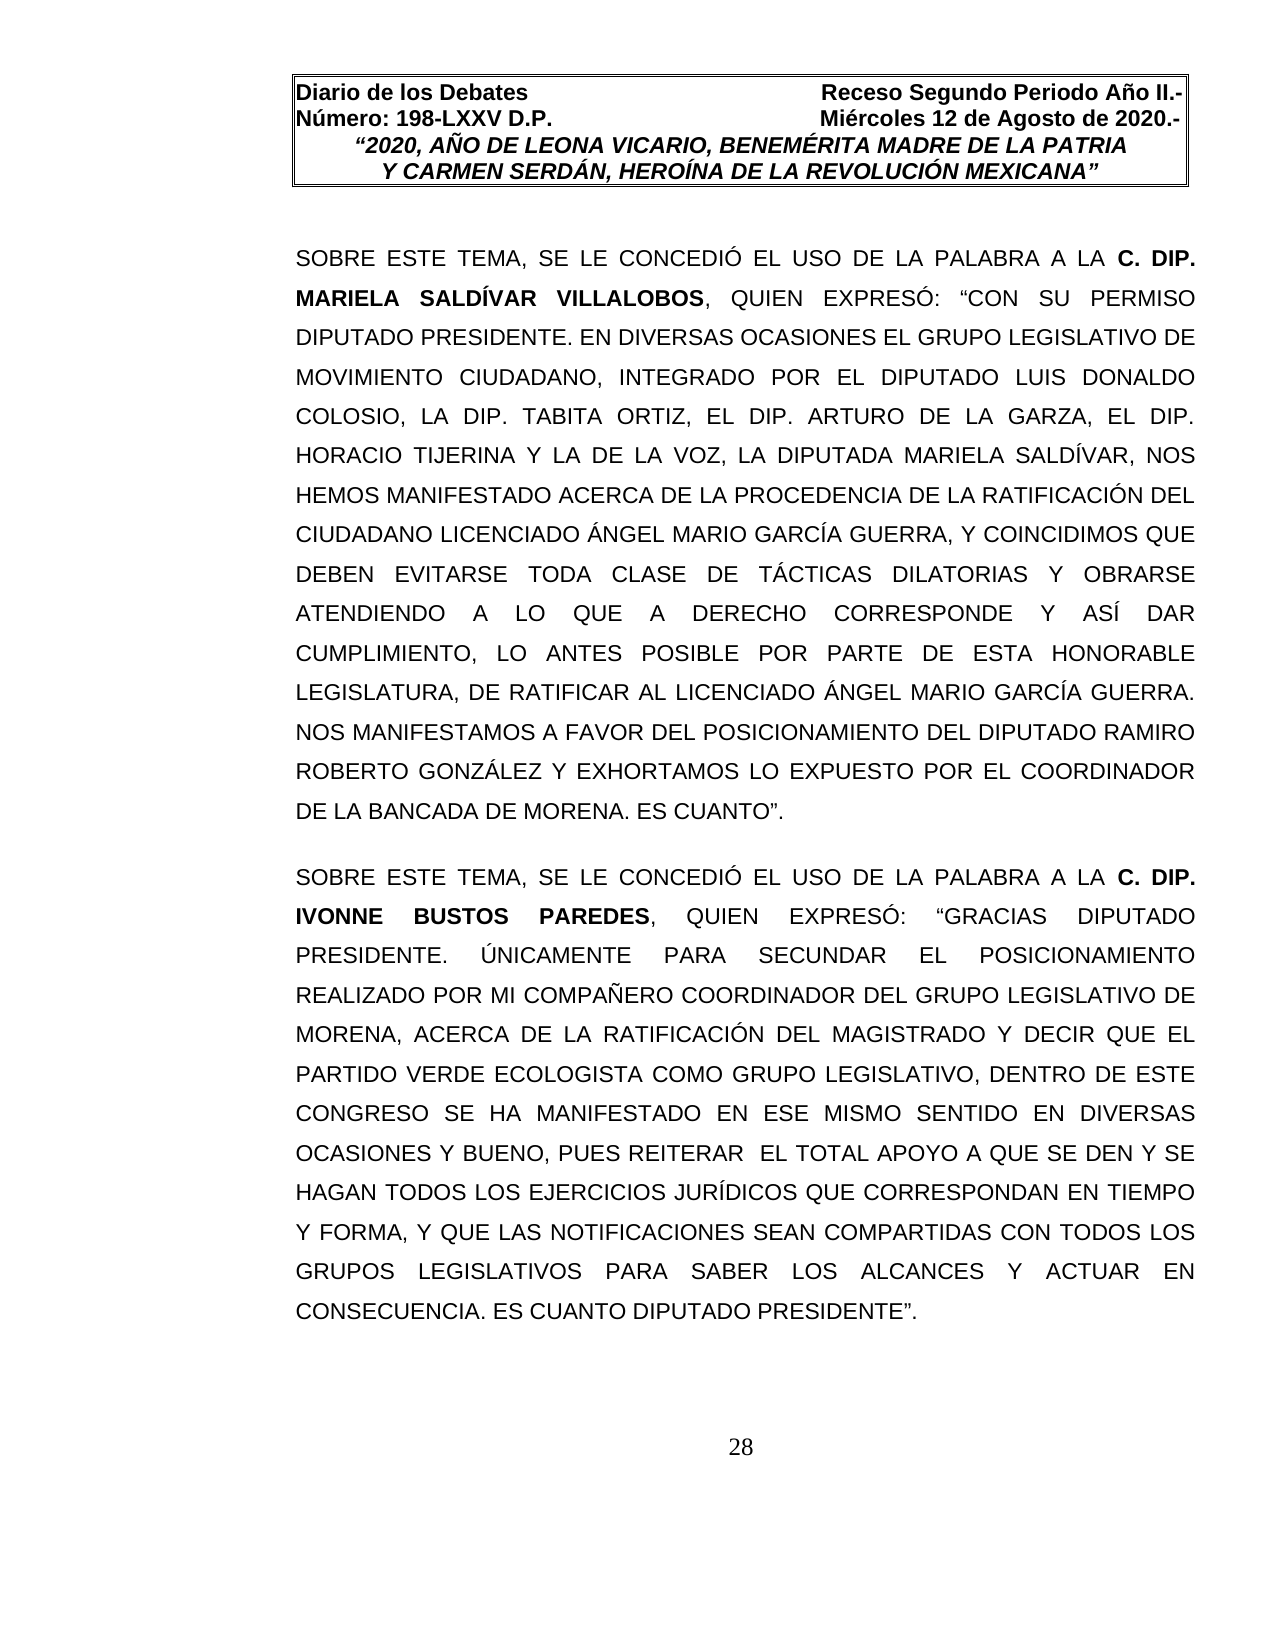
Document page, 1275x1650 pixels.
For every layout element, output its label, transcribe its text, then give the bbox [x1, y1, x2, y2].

text SOBRE ESTE TEMA, SE LE CONCEDIÓ EL USO DE LA PALABRA A LA C. DIP. IVONNE BUSTOS PAREDES, QUIEN EXPRESÓ: “GRACIAS DIPUTADO PRESIDENTE. ÚNICAMENTE PARA SECUNDAR EL POSICIONAMIENTO REALIZADO POR MI COMPAÑERO COORDINADOR DEL GRUPO LEGISLATIVO DE MORENA, ACERCA DE LA RATIFICACIÓN DEL MAGISTRADO Y DECIR QUE EL PARTIDO VERDE ECOLOGISTA COMO GRUPO LEGISLATIVO, DENTRO DE ESTE CONGRESO SE HA MANIFESTADO EN ESE MISMO SENTIDO EN DIVERSAS OCASIONES Y BUENO, PUES REITERAR EL TOTAL APOYO A QUE SE DEN Y SE HAGAN TODOS LOS EJERCICIOS JURÍDICOS QUE CORRESPONDAN EN TIEMPO Y FORMA, Y QUE LAS NOTIFICACIONES SEAN COMPARTIDAS CON TODOS LOS GRUPOS LEGISLATIVOS PARA SABER LOS ALCANCES Y ACTUAR EN CONSECUENCIA. ES CUANTO DIPUTADO PRESIDENTE”. [295, 863, 1196, 1324]
text SOBRE ESTE TEMA, SE LE CONCEDIÓ EL USO DE LA PALABRA A LA C. DIP. MARIELA SALDÍVAR VILLALOBOS, QUIEN EXPRESÓ: “CON SU PERMISO DIPUTADO PRESIDENTE. EN DIVERSAS OCASIONES EL GRUPO LEGISLATIVO DE MOVIMIENTO CIUDADANO, INTEGRADO POR EL DIPUTADO LUIS DONALDO COLOSIO, LA DIP. TABITA ORTIZ, EL DIP. ARTURO DE LA GARZA, EL DIP. HORACIO TIJERINA Y LA DE LA VOZ, LA DIPUTADA MARIELA SALDÍVAR, NOS HEMOS MANIFESTADO ACERCA DE LA PROCEDENCIA DE LA RATIFICACIÓN DEL CIUDADANO LICENCIADO ÁNGEL MARIO GARCÍA GUERRA, Y COINCIDIMOS QUE DEBEN EVITARSE TODA CLASE DE TÁCTICAS DILATORIAS Y OBRARSE ATENDIENDO A LO QUE A DERECHO CORRESPONDE Y ASÍ DAR CUMPLIMIENTO, LO ANTES POSIBLE POR PARTE DE ESTA HONORABLE LEGISLATURA, DE RATIFICAR AL LICENCIADO ÁNGEL MARIO GARCÍA GUERRA. NOS MANIFESTAMOS A FAVOR DEL POSICIONAMIENTO DEL DIPUTADO RAMIRO ROBERTO GONZÁLEZ Y EXHORTAMOS LO EXPUESTO POR EL COORDINADOR DE LA BANCADA DE MORENA. ES CUANTO”. [295, 245, 1196, 824]
